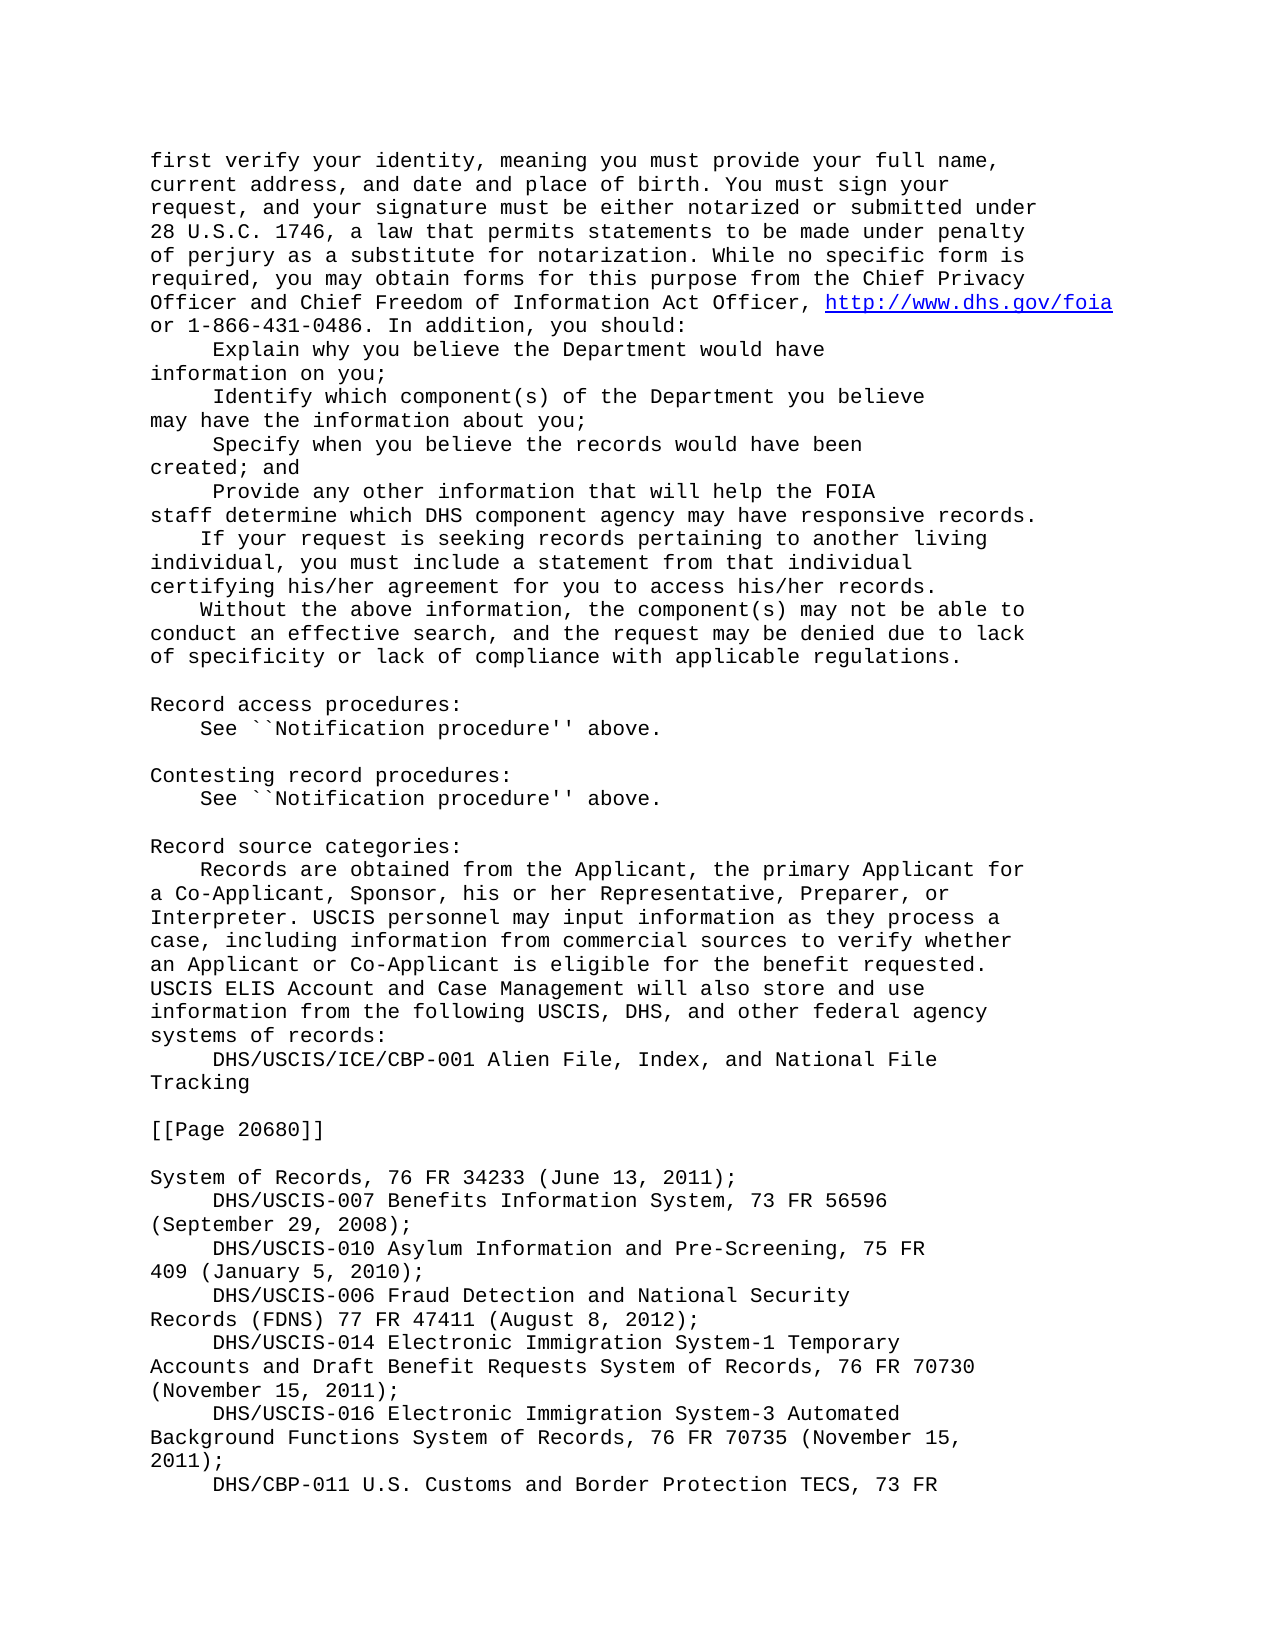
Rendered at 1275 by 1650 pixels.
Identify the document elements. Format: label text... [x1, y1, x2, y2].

text DHS/CBP-011 U.S. Customs and Border Protection TECS, 73 FR [150, 1474, 1125, 1498]
text DHS/USCIS-006 Fraud Detection and National Security [150, 1285, 1125, 1309]
text created; and [150, 457, 1125, 481]
text systems of records: [150, 1025, 1125, 1048]
text Explain why you believe the Department would have [150, 339, 1125, 363]
text 2011); [150, 1451, 1125, 1474]
text Without the above information, the component(s) may not be able to [150, 599, 1125, 623]
text information from the following USCIS, DHS, and other federal agency [150, 1001, 1125, 1025]
text Record access procedures: [150, 694, 1125, 717]
text DHS/USCIS-007 Benefits Information System, 73 FR 56596 [150, 1190, 1125, 1214]
text (September 29, 2008); [150, 1214, 1125, 1238]
text a Co-Applicant, Sponsor, his or her Representative, Preparer, or [150, 883, 1125, 907]
text request, and your signature must be either notarized or submitted under [150, 197, 1125, 221]
text Interpreter. USCIS personnel may input information as they process a [150, 907, 1125, 930]
text Specify when you believe the records would have been [150, 434, 1125, 457]
text first verify your identity, meaning you must provide your full name, [150, 150, 1125, 174]
text Accounts and Draft Benefit Requests System of Records, 76 FR 70730 [150, 1356, 1125, 1379]
text 409 (January 5, 2010); [150, 1261, 1125, 1285]
text Officer and Chief Freedom of Information Act Officer, http://www.dhs.gov/foia or 1-866-431-0486. In addition, you should: [150, 292, 1125, 339]
text information on you; [150, 363, 1125, 386]
text See ``Notification procedure'' above. [150, 788, 1125, 812]
text case, including information from commercial sources to verify whether [150, 930, 1125, 954]
text If your request is seeking records pertaining to another living [150, 528, 1125, 552]
text Record source categories: [150, 836, 1125, 859]
text (November 15, 2011); [150, 1379, 1125, 1403]
text Background Functions System of Records, 76 FR 70735 (November 15, [150, 1427, 1125, 1451]
text individual, you must include a statement from that individual [150, 552, 1125, 576]
text DHS/USCIS-010 Asylum Information and Pre-Screening, 75 FR [150, 1238, 1125, 1261]
text Records are obtained from the Applicant, the primary Applicant for [150, 859, 1125, 883]
text Provide any other information that will help the FOIA [150, 481, 1125, 505]
text DHS/USCIS-014 Electronic Immigration System-1 Temporary [150, 1332, 1125, 1356]
text may have the information about you; [150, 410, 1125, 434]
text current address, and date and place of birth. You must sign your [150, 174, 1125, 197]
text Contesting record procedures: [150, 765, 1125, 788]
text certifying his/her agreement for you to access his/her records. [150, 576, 1125, 599]
text required, you may obtain forms for this purpose from the Chief Privacy [150, 268, 1125, 292]
text Tracking [150, 1072, 1125, 1096]
text System of Records, 76 FR 34233 (June 13, 2011); [150, 1167, 1125, 1190]
text See ``Notification procedure'' above. [150, 717, 1125, 741]
text USCIS ELIS Account and Case Management will also store and use [150, 978, 1125, 1001]
text Identify which component(s) of the Department you believe [150, 386, 1125, 410]
text conduct an effective search, and the request may be denied due to lack [150, 623, 1125, 647]
text of perjury as a substitute for notarization. While no specific form is [150, 244, 1125, 268]
text an Applicant or Co-Applicant is eligible for the benefit requested. [150, 954, 1125, 978]
text [[Page 20680]] [150, 1119, 1125, 1143]
text DHS/USCIS-016 Electronic Immigration System-3 Automated [150, 1403, 1125, 1427]
text staff determine which DHS component agency may have responsive records. [150, 505, 1125, 528]
text DHS/USCIS/ICE/CBP-001 Alien File, Index, and National File [150, 1048, 1125, 1072]
text of specificity or lack of compliance with applicable regulations. [150, 647, 1125, 670]
text Records (FDNS) 77 FR 47411 (August 8, 2012); [150, 1309, 1125, 1332]
text 28 U.S.C. 1746, a law that permits statements to be made under penalty [150, 221, 1125, 244]
